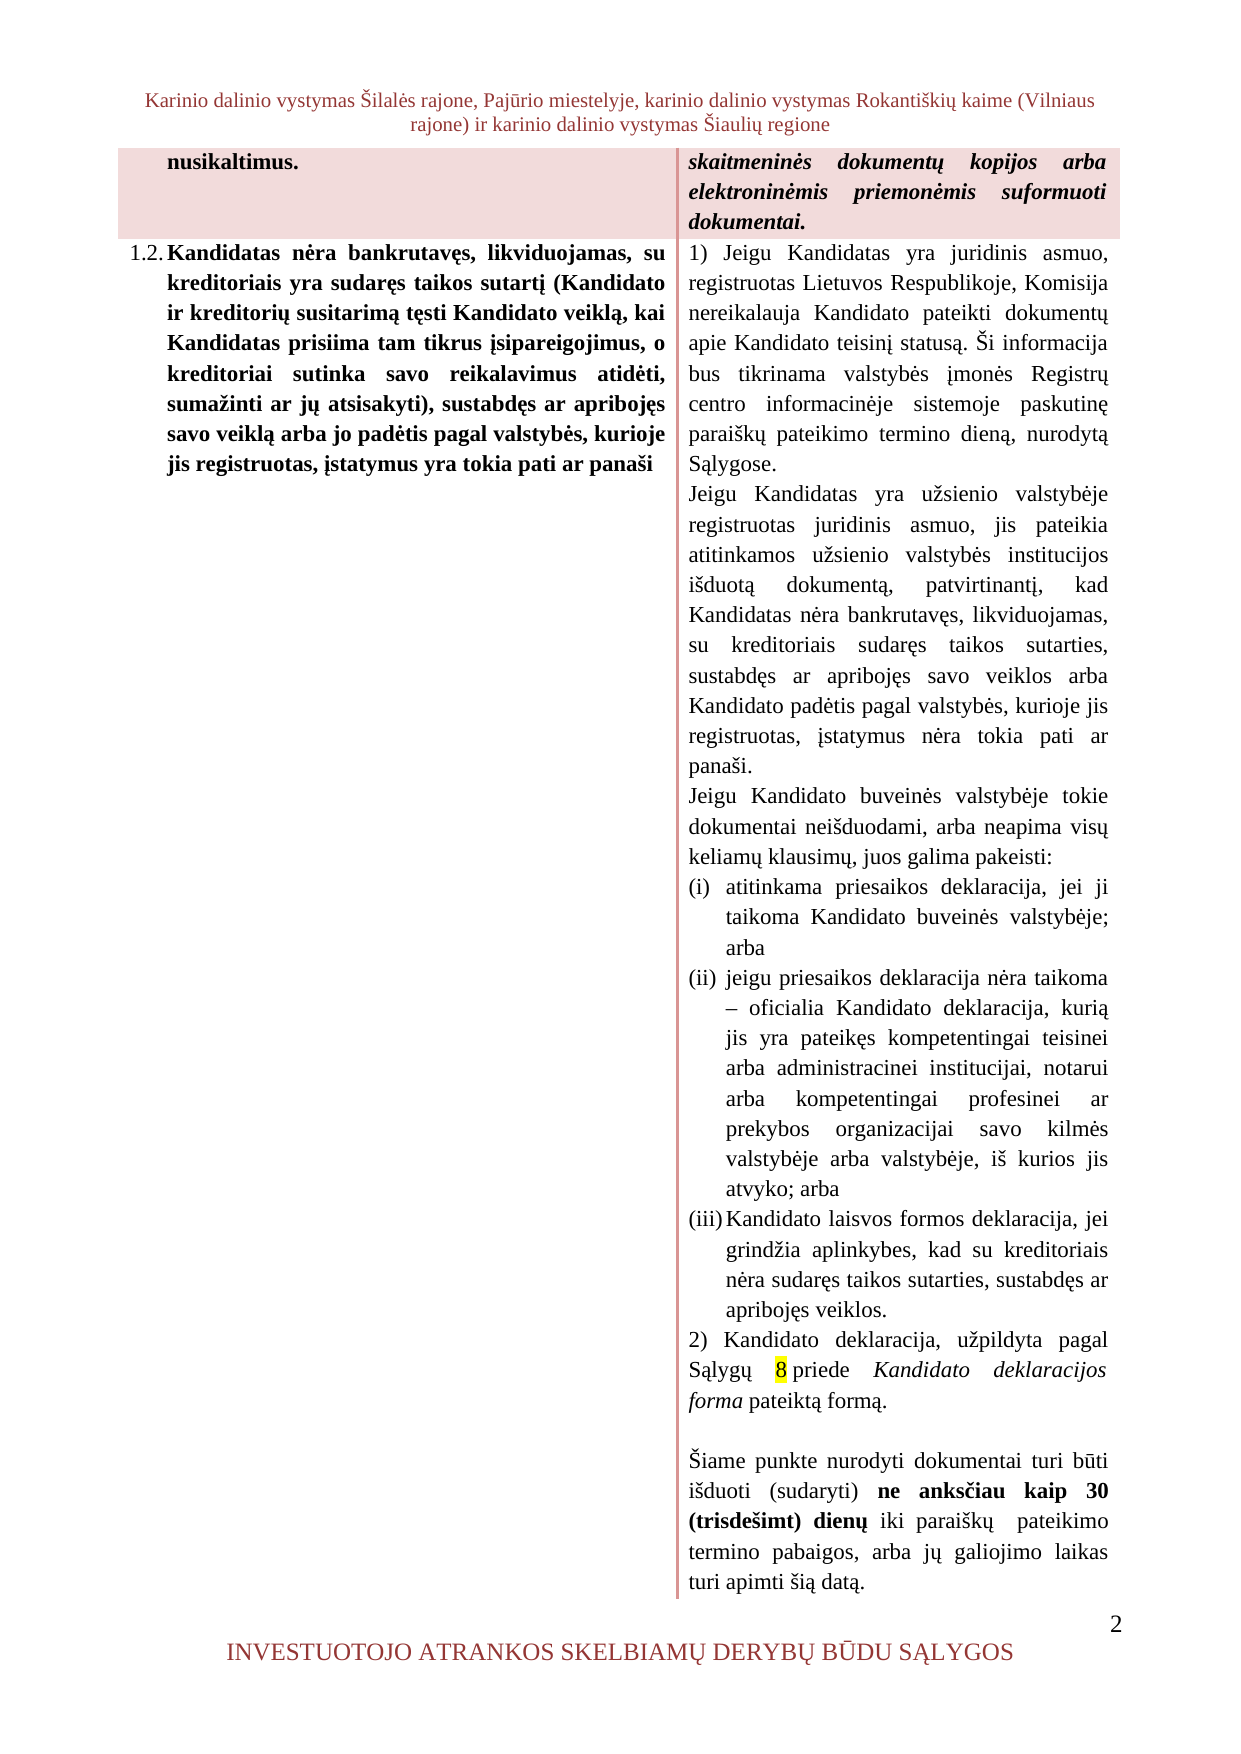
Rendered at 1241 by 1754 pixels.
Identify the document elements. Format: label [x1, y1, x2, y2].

table_cell [679, 148, 1120, 239]
table_cell [118, 239, 676, 1598]
table_cell [679, 239, 1120, 1598]
table_cell [118, 148, 676, 239]
